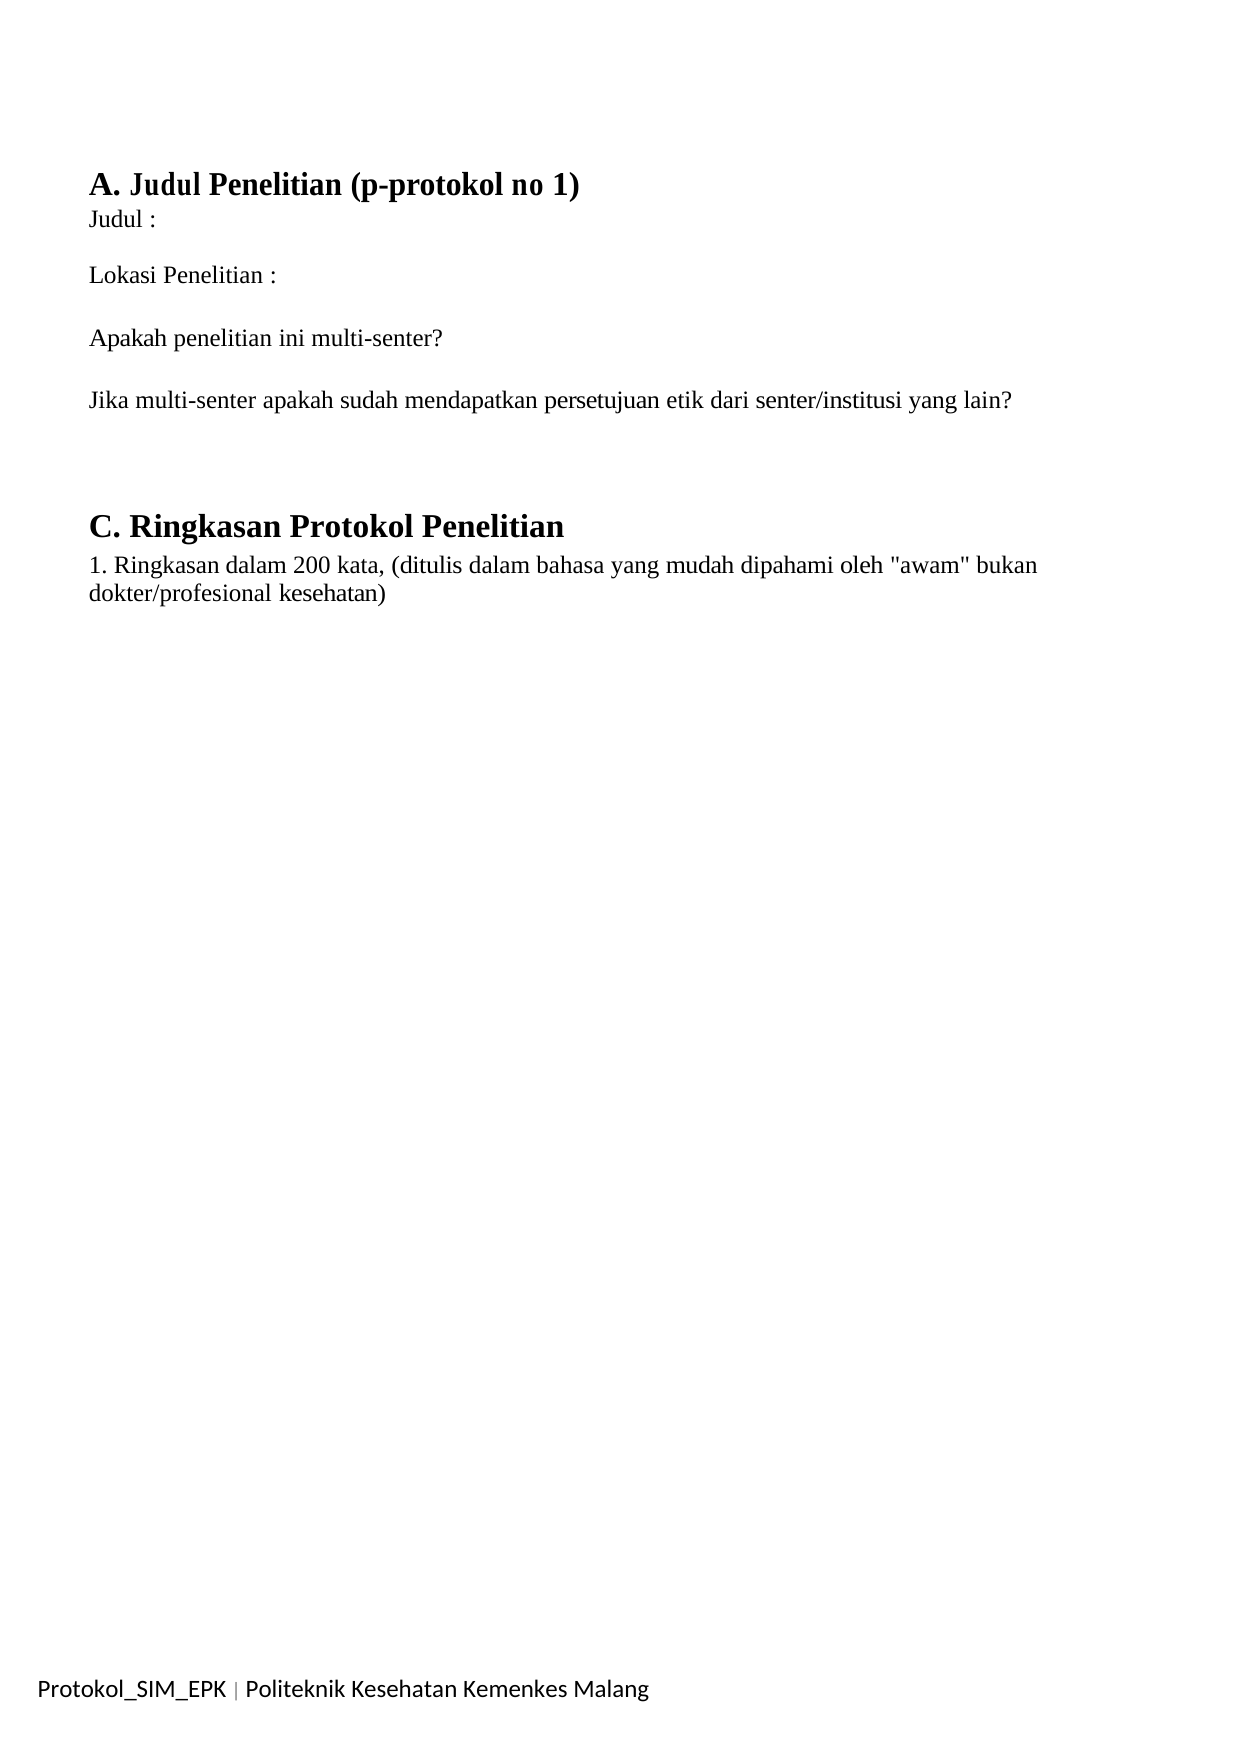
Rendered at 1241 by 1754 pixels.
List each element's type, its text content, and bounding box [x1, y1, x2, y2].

text A. Judul Penelitian (p-protokol no 1) [88, 169, 1148, 202]
text Judul : [88, 208, 1148, 233]
text C. Ringkasan Protokol Penelitian [88, 482, 1148, 551]
text 1. Ringkasan dalam 200 kata, (ditulis dalam bahasa yang mudah dipahami oleh "awam" bukan dokter/profesional kesehatan) [88, 551, 1039, 607]
text Jika multi-senter apakah sudah mendapatkan persetujuan etik dari senter/institusi yang lain? [88, 389, 1148, 414]
text Lokasi Penelitian : [88, 264, 1148, 289]
text Apakah penelitian ini multi-senter? [88, 326, 1148, 351]
